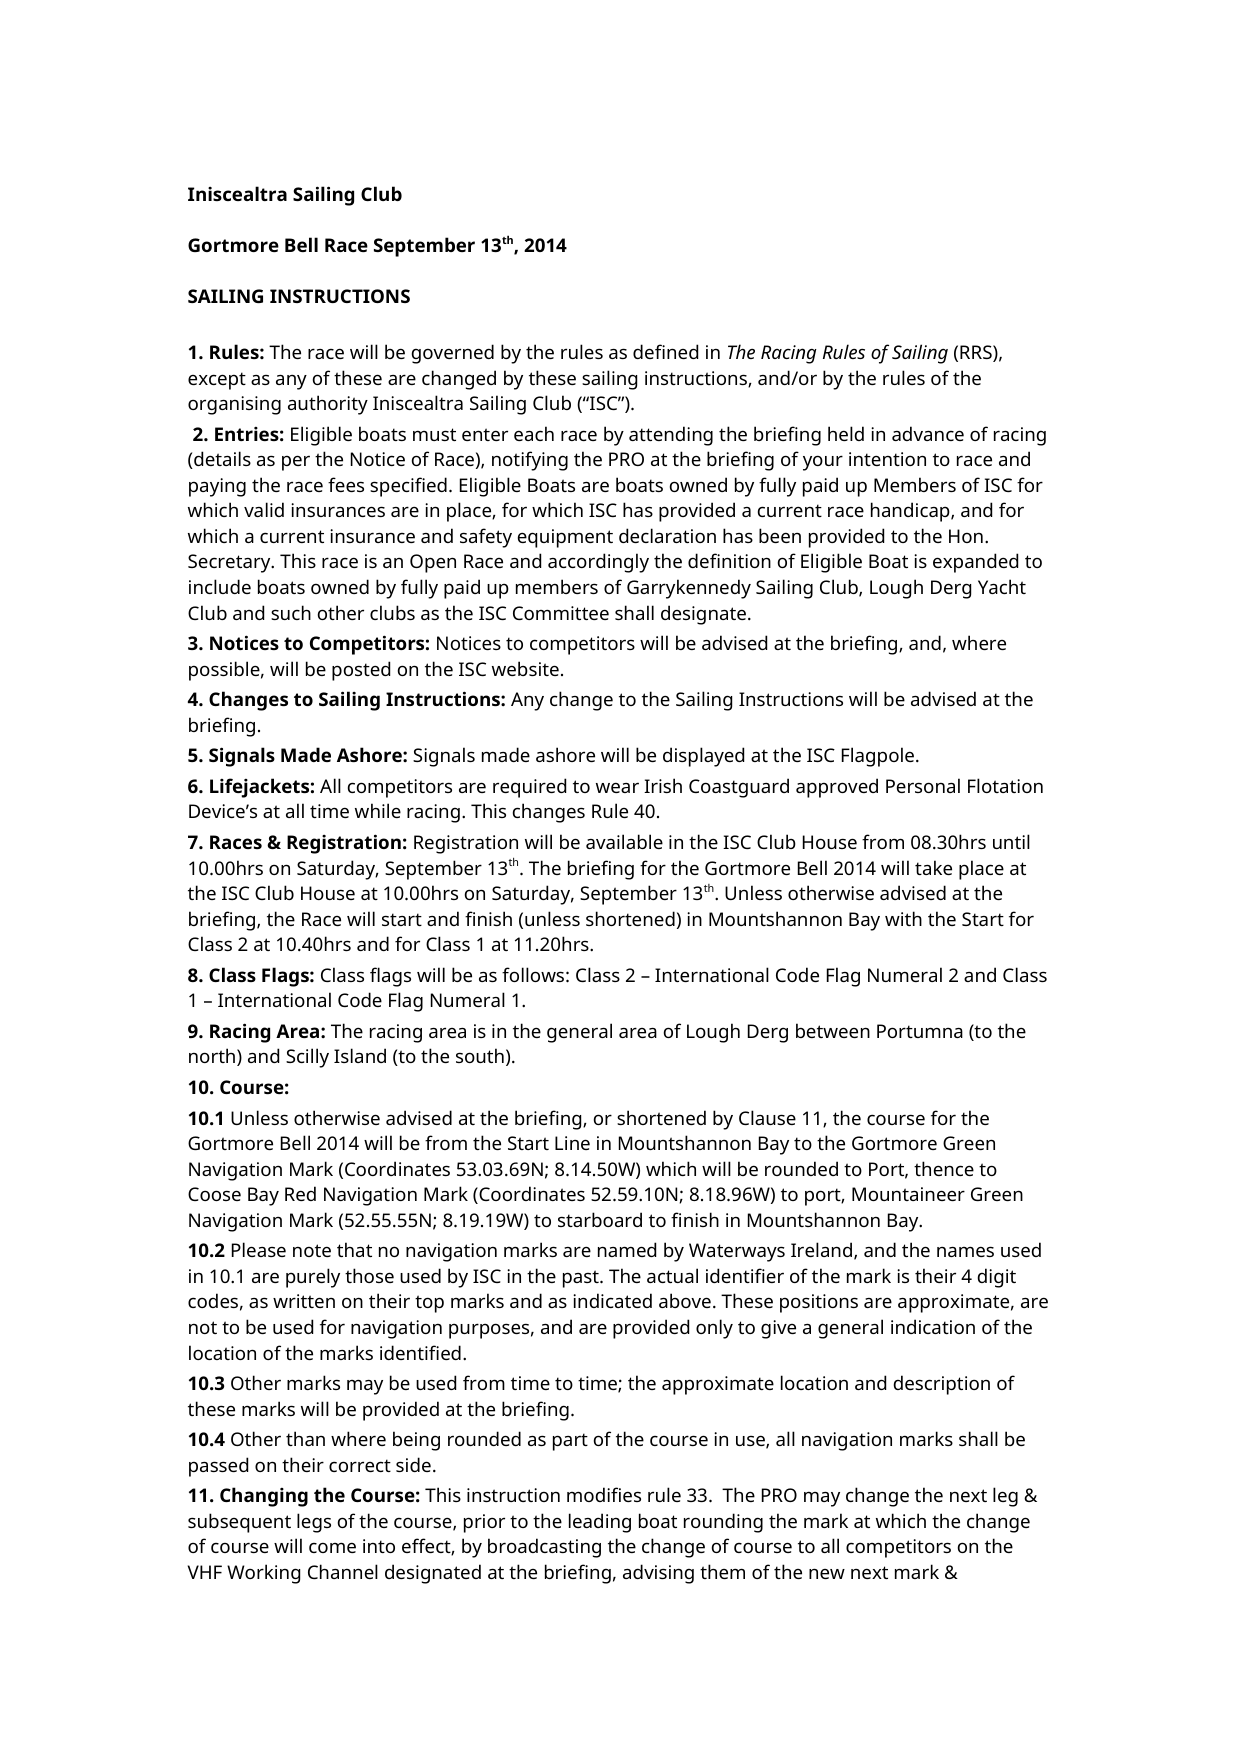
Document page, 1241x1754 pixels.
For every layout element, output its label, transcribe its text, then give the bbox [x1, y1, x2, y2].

text 8. Class Flags: Class flags will be as follows: Class 2 – International Code Flag Numeral 2 and Class 1 – International Code Flag Numeral 1. [187, 962, 1053, 1013]
text 4. Changes to Sailing Instructions: Any change to the Sailing Instructions will be advised at the briefing. [187, 687, 1053, 738]
text 2. Entries: Eligible boats must enter each race by attending the briefing held in advance of racing (details as per the Notice of Race), notifying the PRO at the briefing of your intention to race and paying the race fees specified. Eligible Boats are boats owned by fully paid up Members of ISC for which valid insurances are in place, for which ISC has provided a current race handicap, and for which a current insurance and safety equipment declaration has been provided to the Hon. Secretary. This race is an Open Race and accordingly the definition of Eligible Boat is expanded to include boats owned by fully paid up members of Garrykennedy Sailing Club, Lough Derg Yacht Club and such other clubs as the ISC Committee shall designate. [187, 421, 1053, 625]
text 1. Rules: The race will be governed by the rules as defined in The Racing Rules of Sailing (RRS), except as any of these are changed by these sailing instructions, and/or by the rules of the organising authority Iniscealtra Sailing Club (“ISC”). [187, 339, 1053, 416]
text 10.2 Please note that no navigation marks are named by Waterways Ireland, and the names used in 10.1 are purely those used by ISC in the past. The actual identifier of the mark is their 4 digit codes, as written on their top marks and as indicated above. These positions are approximate, are not to be used for navigation purposes, and are provided only to give a general indication of the location of the marks identified. [187, 1238, 1053, 1365]
text 10.3 Other marks may be used from time to time; the approximate location and description of these marks will be provided at the briefing. [187, 1371, 1053, 1422]
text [187, 1483, 1053, 1585]
text 10.4 Other than where being rounded as part of the course in use, all navigation marks shall be passed on their correct side. [187, 1427, 1053, 1478]
text 7. Races & Registration: Registration will be available in the ISC Club House from 08.30hrs until 10.00hrs on Saturday, September 13th. The briefing for the Gortmore Bell 2014 will take place at the ISC Club House at 10.00hrs on Saturday, September 13th. Unless otherwise advised at the briefing, the Race will start and finish (unless shortened) in Mountshannon Bay with the Start for Class 2 at 10.40hrs and for Class 1 at 11.20hrs. [187, 829, 1053, 957]
text 10. Course: [187, 1074, 1053, 1100]
text Gortmore Bell Race September 13th, 2014 [187, 232, 1053, 258]
text SAILING INSTRUCTIONS [187, 283, 1053, 309]
text 5. Signals Made Ashore: Signals made ashore will be displayed at the ISC Flagpole. [187, 743, 1053, 768]
text 10.1 Unless otherwise advised at the briefing, or shortened by Clause 11, the course for the Gortmore Bell 2014 will be from the Start Line in Mountshannon Bay to the Gortmore Green Navigation Mark (Coordinates 53.03.69N; 8.14.50W) which will be rounded to Port, thence to Coose Bay Red Navigation Mark (Coordinates 52.59.10N; 8.18.96W) to port, Mountaineer Green Navigation Mark (52.55.55N; 8.19.19W) to starboard to finish in Mountshannon Bay. [187, 1105, 1053, 1233]
text 3. Notices to Competitors: Notices to competitors will be advised at the briefing, and, where possible, will be posted on the ISC website. [187, 630, 1053, 681]
text 6. Lifejackets: All competitors are required to wear Irish Coastguard approved Personal Flotation Device’s at all time while racing. This changes Rule 40. [187, 773, 1053, 824]
text Iniscealtra Sailing Club [187, 181, 1053, 207]
text 9. Racing Area: The racing area is in the general area of Lough Derg between Portumna (to the north) and Scilly Island (to the south). [187, 1018, 1053, 1069]
